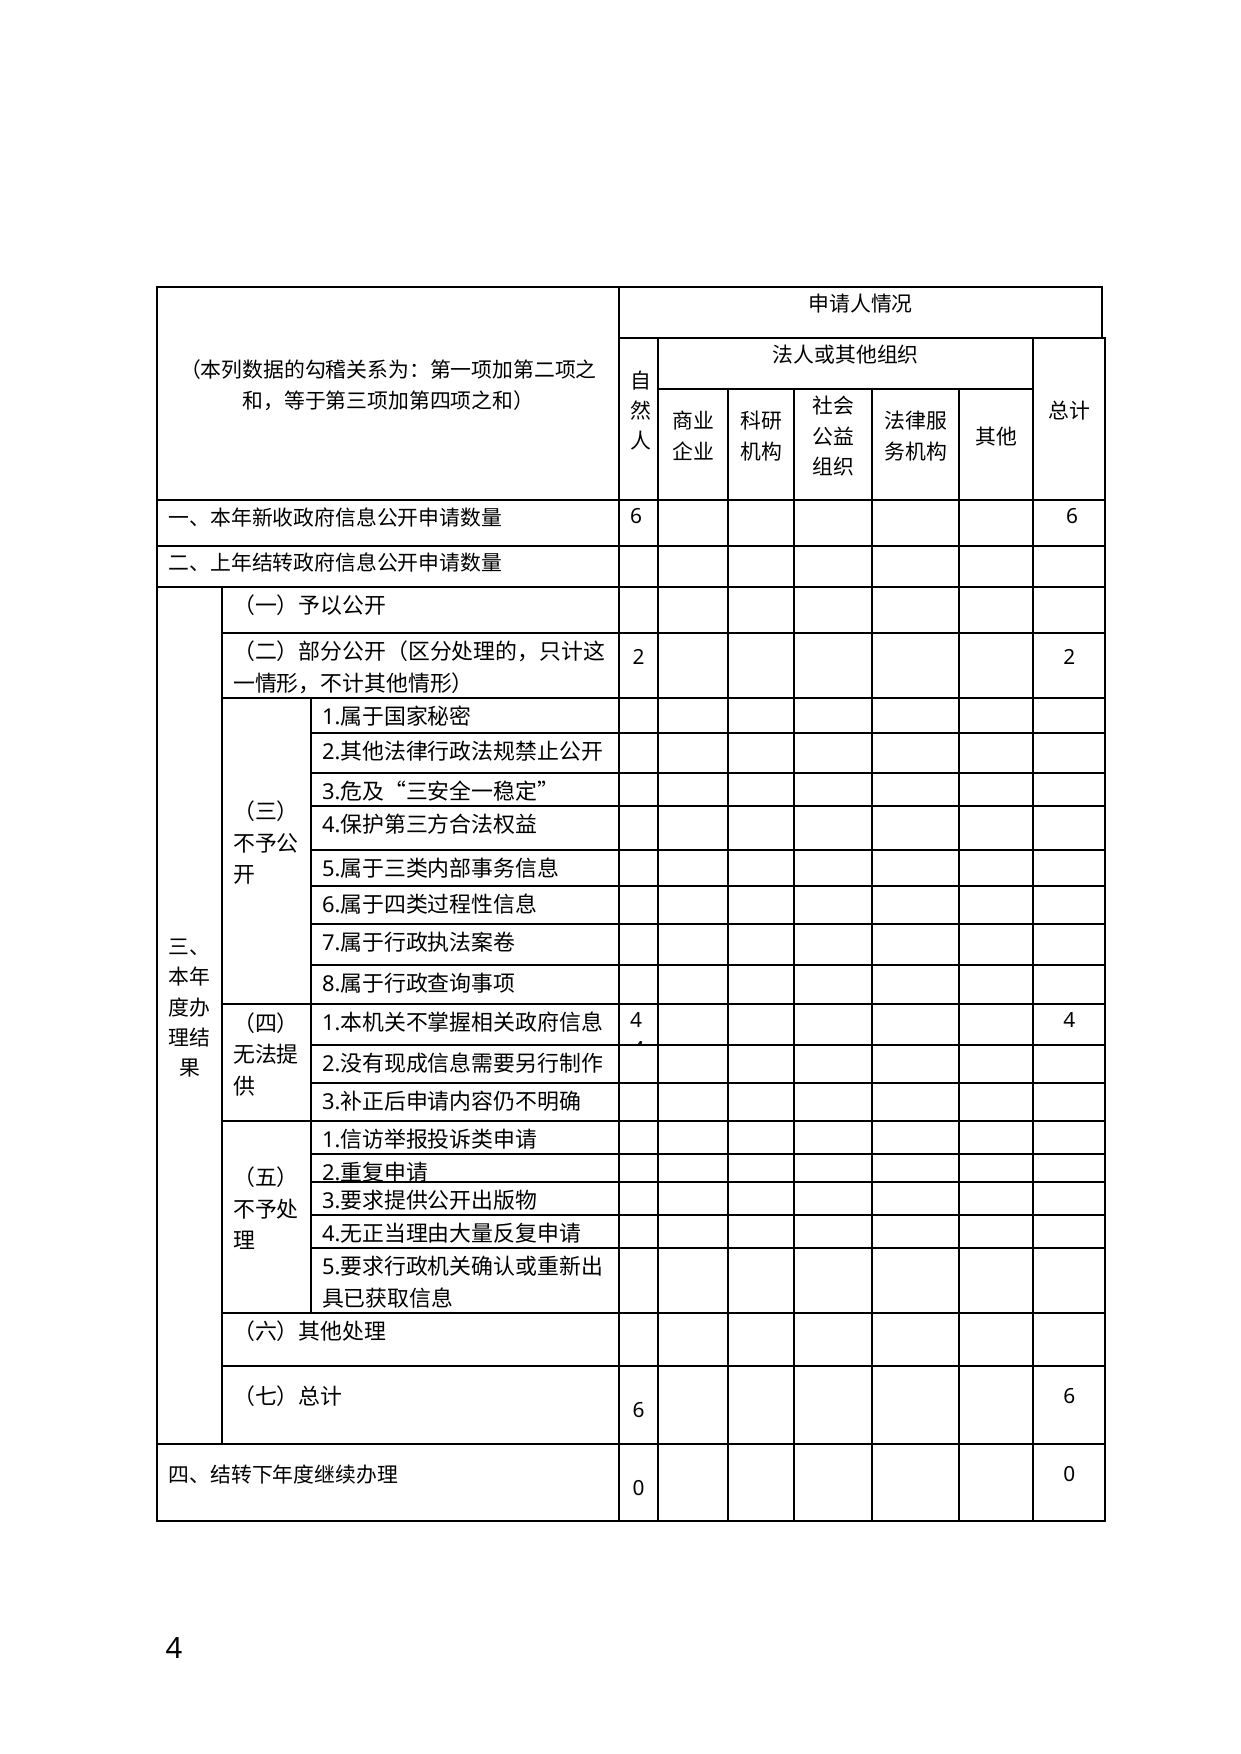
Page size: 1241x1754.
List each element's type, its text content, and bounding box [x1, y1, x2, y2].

table_cell [659, 1005, 727, 1044]
table_cell 四、结转下年度继续办理 [158, 1445, 618, 1520]
table_cell 一、本年新收政府信息公开申请数量 [158, 501, 618, 544]
table_cell [659, 1367, 727, 1442]
table_cell [729, 887, 793, 923]
table_cell [1034, 925, 1104, 964]
table_cell [729, 774, 793, 805]
table_cell [795, 1367, 871, 1442]
table_cell （五）不予处理 [223, 1122, 310, 1312]
table_cell [620, 966, 657, 1003]
table_cell [1034, 807, 1104, 849]
table_cell 2 [620, 634, 657, 697]
table_cell [795, 966, 871, 1003]
table_cell 6 [620, 1367, 657, 1442]
table_cell [795, 774, 871, 805]
table_cell 2 [1034, 634, 1104, 697]
table_cell [620, 774, 657, 805]
table_cell [729, 1216, 793, 1247]
table_cell [795, 1445, 871, 1520]
table_cell [1034, 1216, 1104, 1247]
table_cell [729, 925, 793, 964]
table_cell [620, 887, 657, 923]
table_header 申请人情况 [620, 288, 1101, 337]
table_cell [729, 1249, 793, 1312]
table_cell [1034, 851, 1104, 885]
table_cell [620, 807, 657, 849]
table_cell [659, 966, 727, 1003]
table_cell [795, 588, 871, 632]
table_cell 科研机构 [729, 390, 793, 499]
table_cell [960, 1249, 1032, 1312]
table_cell [873, 925, 958, 964]
table_cell [729, 634, 793, 697]
table_cell [729, 699, 793, 732]
table_cell 3.危及“三安全一稳定” [312, 774, 618, 805]
table_cell [659, 699, 727, 732]
table_cell 二、上年结转政府信息公开申请数量 [158, 547, 618, 586]
table_cell 2.重复申请 [312, 1155, 618, 1181]
table_cell [873, 634, 958, 697]
table_cell [620, 547, 657, 586]
table_cell 8.属于行政查询事项 [312, 966, 618, 1003]
table_cell 自然人 [620, 339, 657, 499]
table_cell [960, 807, 1032, 849]
table_cell [1034, 699, 1104, 732]
table_cell [873, 1314, 958, 1365]
table_cell [620, 1122, 657, 1153]
table_cell [729, 966, 793, 1003]
table_cell [729, 1155, 793, 1181]
table_cell [795, 1005, 871, 1044]
table_cell [795, 1122, 871, 1153]
table_cell [795, 1216, 871, 1247]
table_cell [659, 1314, 727, 1365]
table_cell [873, 699, 958, 732]
table_cell [960, 774, 1032, 805]
table_cell [960, 547, 1032, 586]
table_cell [620, 1084, 657, 1120]
table_cell [729, 588, 793, 632]
table_cell [1034, 1046, 1104, 1082]
table_cell 1.本机关不掌握相关政府信息 [312, 1005, 618, 1044]
table_cell [620, 734, 657, 772]
table_cell [873, 1367, 958, 1442]
table_cell 6 [620, 501, 657, 544]
table_cell （七）总计 [223, 1367, 618, 1442]
table_cell [960, 1155, 1032, 1181]
table_cell [960, 966, 1032, 1003]
table_cell [729, 1005, 793, 1044]
table_cell [1034, 588, 1104, 632]
table_cell [729, 1084, 793, 1120]
table_cell [873, 1005, 958, 1044]
table_cell [795, 734, 871, 772]
table_cell 法律服务机构 [873, 390, 958, 499]
table_cell 4.无正当理由大量反复申请 [312, 1216, 618, 1247]
table_cell [873, 1445, 958, 1520]
table_cell [873, 1122, 958, 1153]
table_cell 7.属于行政执法案卷 [312, 925, 618, 964]
table_cell [659, 807, 727, 849]
table_cell [729, 1367, 793, 1442]
table_cell 6 [1034, 1367, 1104, 1442]
table_cell [960, 1084, 1032, 1120]
table_cell [960, 501, 1032, 544]
table_cell 0 [620, 1445, 657, 1520]
table_cell （一）予以公开 [223, 588, 618, 632]
table_cell 4.保护第三方合法权益 [312, 807, 618, 849]
table_cell [795, 807, 871, 849]
table_cell [795, 1249, 871, 1312]
table_cell [1034, 774, 1104, 805]
table_cell [960, 1122, 1032, 1153]
table_cell [729, 1314, 793, 1365]
table_cell [729, 1183, 793, 1213]
table_cell 4 [1034, 1005, 1104, 1044]
table_cell [659, 887, 727, 923]
table_cell 2.其他法律行政法规禁止公开 [312, 734, 618, 772]
table_cell （二）部分公开（区分处理的，只计这一情形，不计其他情形） [223, 634, 618, 697]
table_cell [729, 807, 793, 849]
table_cell [729, 547, 793, 586]
table_cell [873, 887, 958, 923]
table_cell （四）无法提供 [223, 1005, 310, 1120]
table_cell [620, 1216, 657, 1247]
table_cell [873, 588, 958, 632]
table_cell 商业企业 [659, 390, 727, 499]
table_cell [795, 887, 871, 923]
table_cell [620, 851, 657, 885]
table_cell [659, 1122, 727, 1153]
table_cell 5.要求行政机关确认或重新出具已获取信息 [312, 1249, 618, 1312]
table_cell [960, 588, 1032, 632]
table_cell [960, 1046, 1032, 1082]
table_cell [729, 1445, 793, 1520]
table_cell [659, 774, 727, 805]
table_header （本列数据的勾稽关系为：第一项加第二项之和，等于第三项加第四项之和） [158, 288, 618, 499]
table_cell [873, 1249, 958, 1312]
table_cell [729, 1122, 793, 1153]
table_cell [1034, 1183, 1104, 1213]
table_cell （六）其他处理 [223, 1314, 618, 1365]
table_cell 社会公益组织 [795, 390, 871, 499]
table_cell 1.属于国家秘密 [312, 699, 618, 732]
table_cell [659, 1183, 727, 1213]
table_cell [620, 1155, 657, 1181]
table_cell [729, 1046, 793, 1082]
table_cell [873, 1183, 958, 1213]
table_cell [620, 699, 657, 732]
table_cell [659, 634, 727, 697]
table_cell [960, 1216, 1032, 1247]
table_cell [659, 588, 727, 632]
table_cell [620, 1314, 657, 1365]
table_cell [960, 887, 1032, 923]
table_cell [620, 925, 657, 964]
table_cell [960, 1314, 1032, 1365]
table_cell [659, 1445, 727, 1520]
table_cell [960, 734, 1032, 772]
table_cell 0 [1034, 1445, 1104, 1520]
table_cell [960, 1367, 1032, 1442]
table_cell [729, 734, 793, 772]
table_cell [620, 1249, 657, 1312]
table_cell [1034, 1084, 1104, 1120]
table_cell 1.信访举报投诉类申请 [312, 1122, 618, 1153]
table_cell [795, 634, 871, 697]
table_cell [873, 1046, 958, 1082]
table_cell [795, 1046, 871, 1082]
table_cell [873, 1216, 958, 1247]
table_cell [873, 501, 958, 544]
table_cell [960, 699, 1032, 732]
table_cell 法人或其他组织 [659, 339, 1032, 388]
table_cell [873, 1155, 958, 1181]
table_cell [659, 925, 727, 964]
table_cell [659, 547, 727, 586]
table_cell [960, 1183, 1032, 1213]
table_cell [795, 1155, 871, 1181]
table_cell [795, 547, 871, 586]
table_cell [873, 774, 958, 805]
table_cell [795, 925, 871, 964]
table_cell [659, 1046, 727, 1082]
table_cell [659, 851, 727, 885]
table_cell [795, 1084, 871, 1120]
table_cell [873, 547, 958, 586]
table_cell [795, 851, 871, 885]
table_cell [1034, 966, 1104, 1003]
table_cell [960, 1005, 1032, 1044]
table_cell [1034, 1314, 1104, 1365]
table_cell [620, 1183, 657, 1213]
table_cell [1034, 1155, 1104, 1181]
table_cell [960, 851, 1032, 885]
table_cell 总计 [1034, 339, 1104, 499]
table_cell 其他 [960, 390, 1032, 499]
table_cell [729, 851, 793, 885]
table_cell [795, 1183, 871, 1213]
table_cell 5.属于三类内部事务信息 [312, 851, 618, 885]
table_cell 6 [1034, 501, 1104, 544]
table_cell 3.补正后申请内容仍不明确 [312, 1084, 618, 1120]
table_cell [620, 588, 657, 632]
table_cell [659, 501, 727, 544]
table_cell [659, 1084, 727, 1120]
table_cell [960, 1445, 1032, 1520]
table_cell [873, 851, 958, 885]
table_cell [960, 925, 1032, 964]
table_cell [659, 734, 727, 772]
table_cell 2.没有现成信息需要另行制作 [312, 1046, 618, 1082]
table_cell [960, 634, 1032, 697]
table_cell [1034, 547, 1104, 586]
table_cell [620, 1046, 657, 1082]
table_cell [1034, 734, 1104, 772]
table_cell [1034, 1249, 1104, 1312]
table_cell [795, 1314, 871, 1365]
table_cell [1034, 887, 1104, 923]
table_cell 三、本年度办理结果 [158, 588, 221, 1442]
table_cell 3.要求提供公开出版物 [312, 1183, 618, 1213]
table_cell [873, 966, 958, 1003]
table_cell [795, 501, 871, 544]
table_cell [729, 501, 793, 544]
table_cell 4 4 [620, 1005, 657, 1044]
table_cell [659, 1249, 727, 1312]
table_cell [873, 734, 958, 772]
table_cell [659, 1216, 727, 1247]
table_cell [873, 807, 958, 849]
table_cell [1034, 1122, 1104, 1153]
table_cell （三）不予公开 [223, 699, 310, 1003]
table_cell [873, 1084, 958, 1120]
table_cell 6.属于四类过程性信息 [312, 887, 618, 923]
table_cell [795, 699, 871, 732]
table_cell [659, 1155, 727, 1181]
